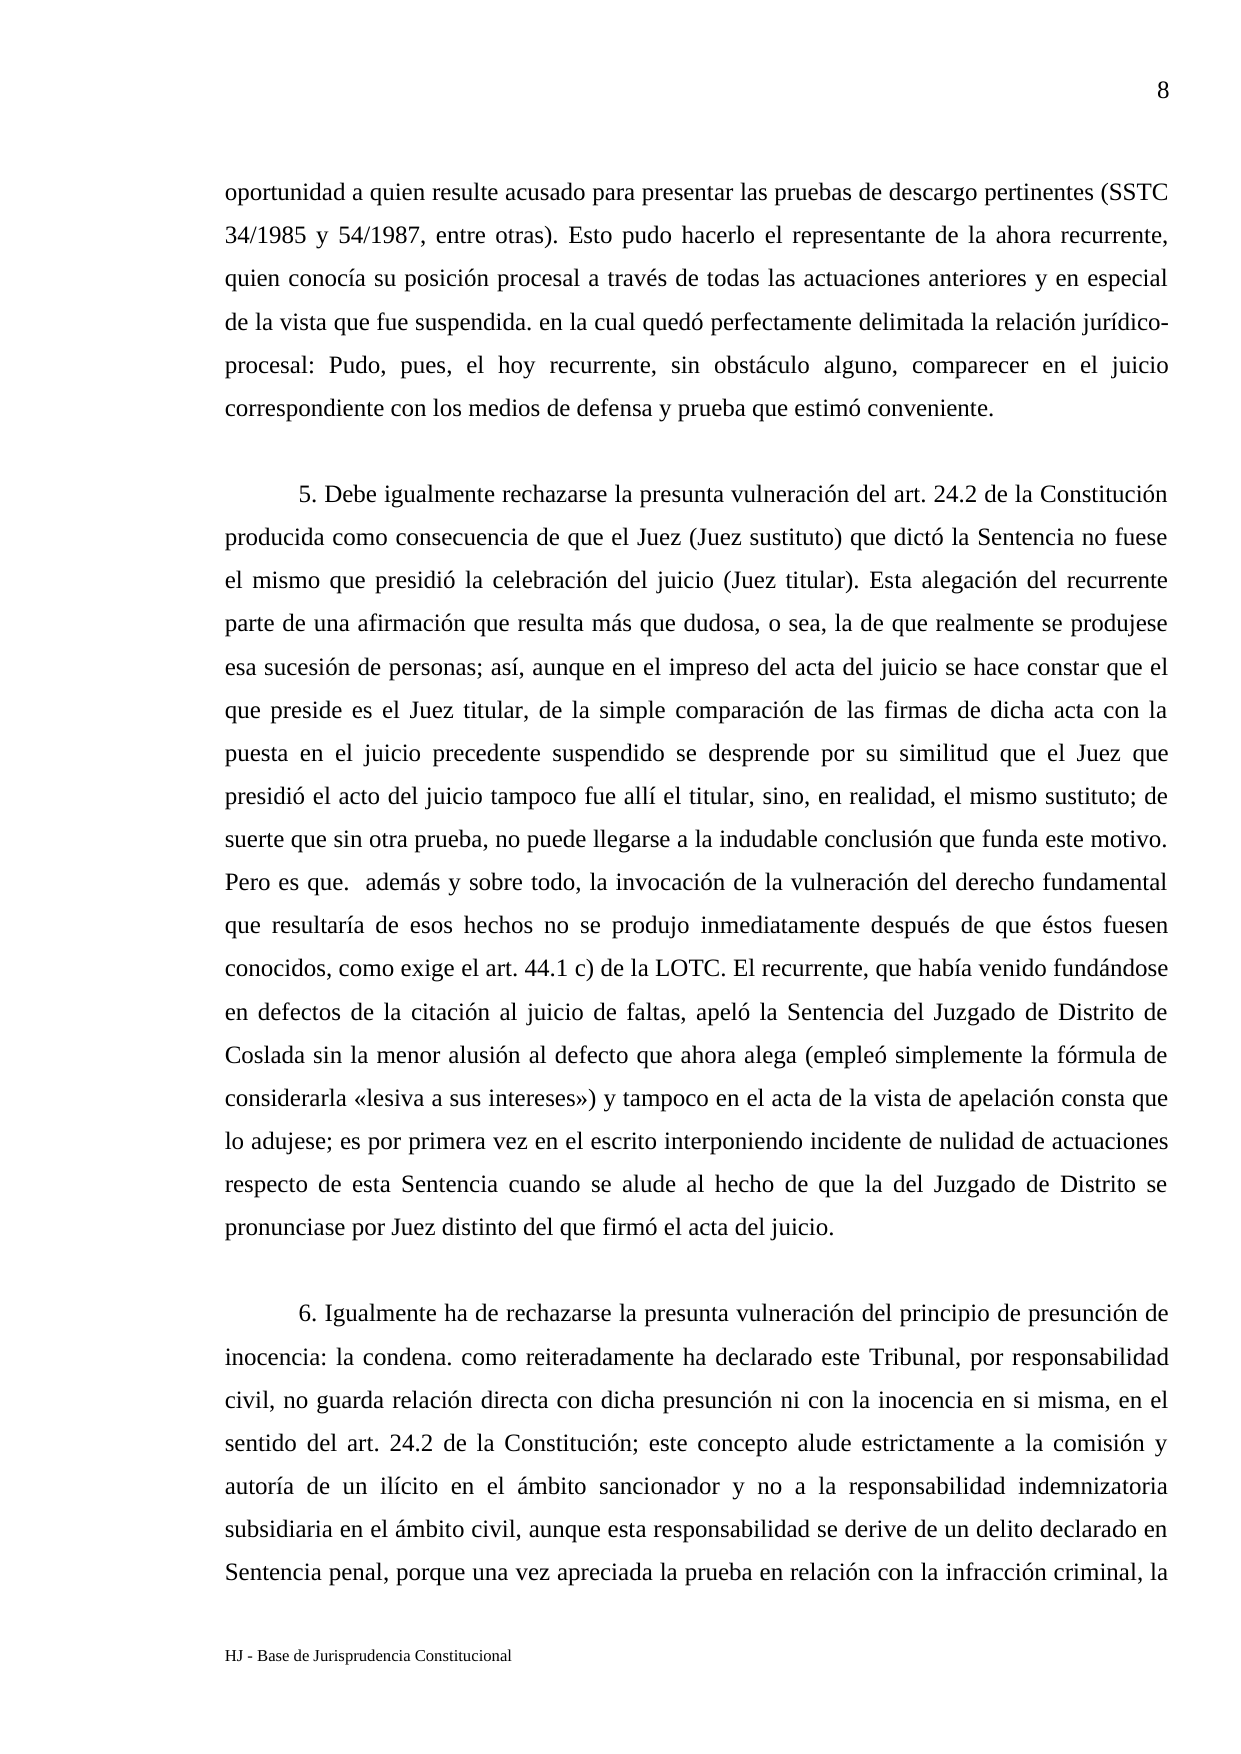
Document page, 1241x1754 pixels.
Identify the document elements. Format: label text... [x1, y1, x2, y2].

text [224, 1298, 1169, 1586]
text 5. Debe igualmente rechazarse la presunta vulneración del art. 24.2 de la Constitución producida como consecuencia de que el Juez (Juez sustituto) que dictó la Sentencia no fuese el mismo que presidió la celebración del juicio (Juez titular). Esta alegación del recurrente parte de una afirmación que resulta más que dudosa, o sea, la de que realmente se produjese esa sucesión de personas; así, aunque en el impreso del acta del juicio se hace constar que el que preside es el Juez titular, de la simple comparación de las firmas de dicha acta con la puesta en el juicio precedente suspendido se desprende por su similitud que el Juez que presidió el acto del juicio tampoco fue allí el titular, sino, en realidad, el mismo sustituto; de suerte que sin otra prueba, no puede llegarse a la indudable conclusión que funda este motivo. Pero es que. además y sobre todo, la invocación de la vulneración del derecho fundamental que resultaría de esos hechos no se produjo inmediatamente después de que éstos fuesen conocidos, como exige el art. 44.1 c) de la LOTC. El recurrente, que había venido fundándose en defectos de la citación al juicio de faltas, apeló la Sentencia del Juzgado de Distrito de Coslada sin la menor alusión al defecto que ahora alega (empleó simplemente la fórmula de considerarla «lesiva a sus intereses») y tampoco en el acta de la vista de apelación consta que lo adujese; es por primera vez en el escrito interponiendo incidente de nulidad de actuaciones respecto de esta Sentencia cuando se alude al hecho de que la del Juzgado de Distrito se pronunciase por Juez distinto del que firmó el acta del juicio. [224, 479, 1169, 1241]
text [224, 177, 1169, 422]
